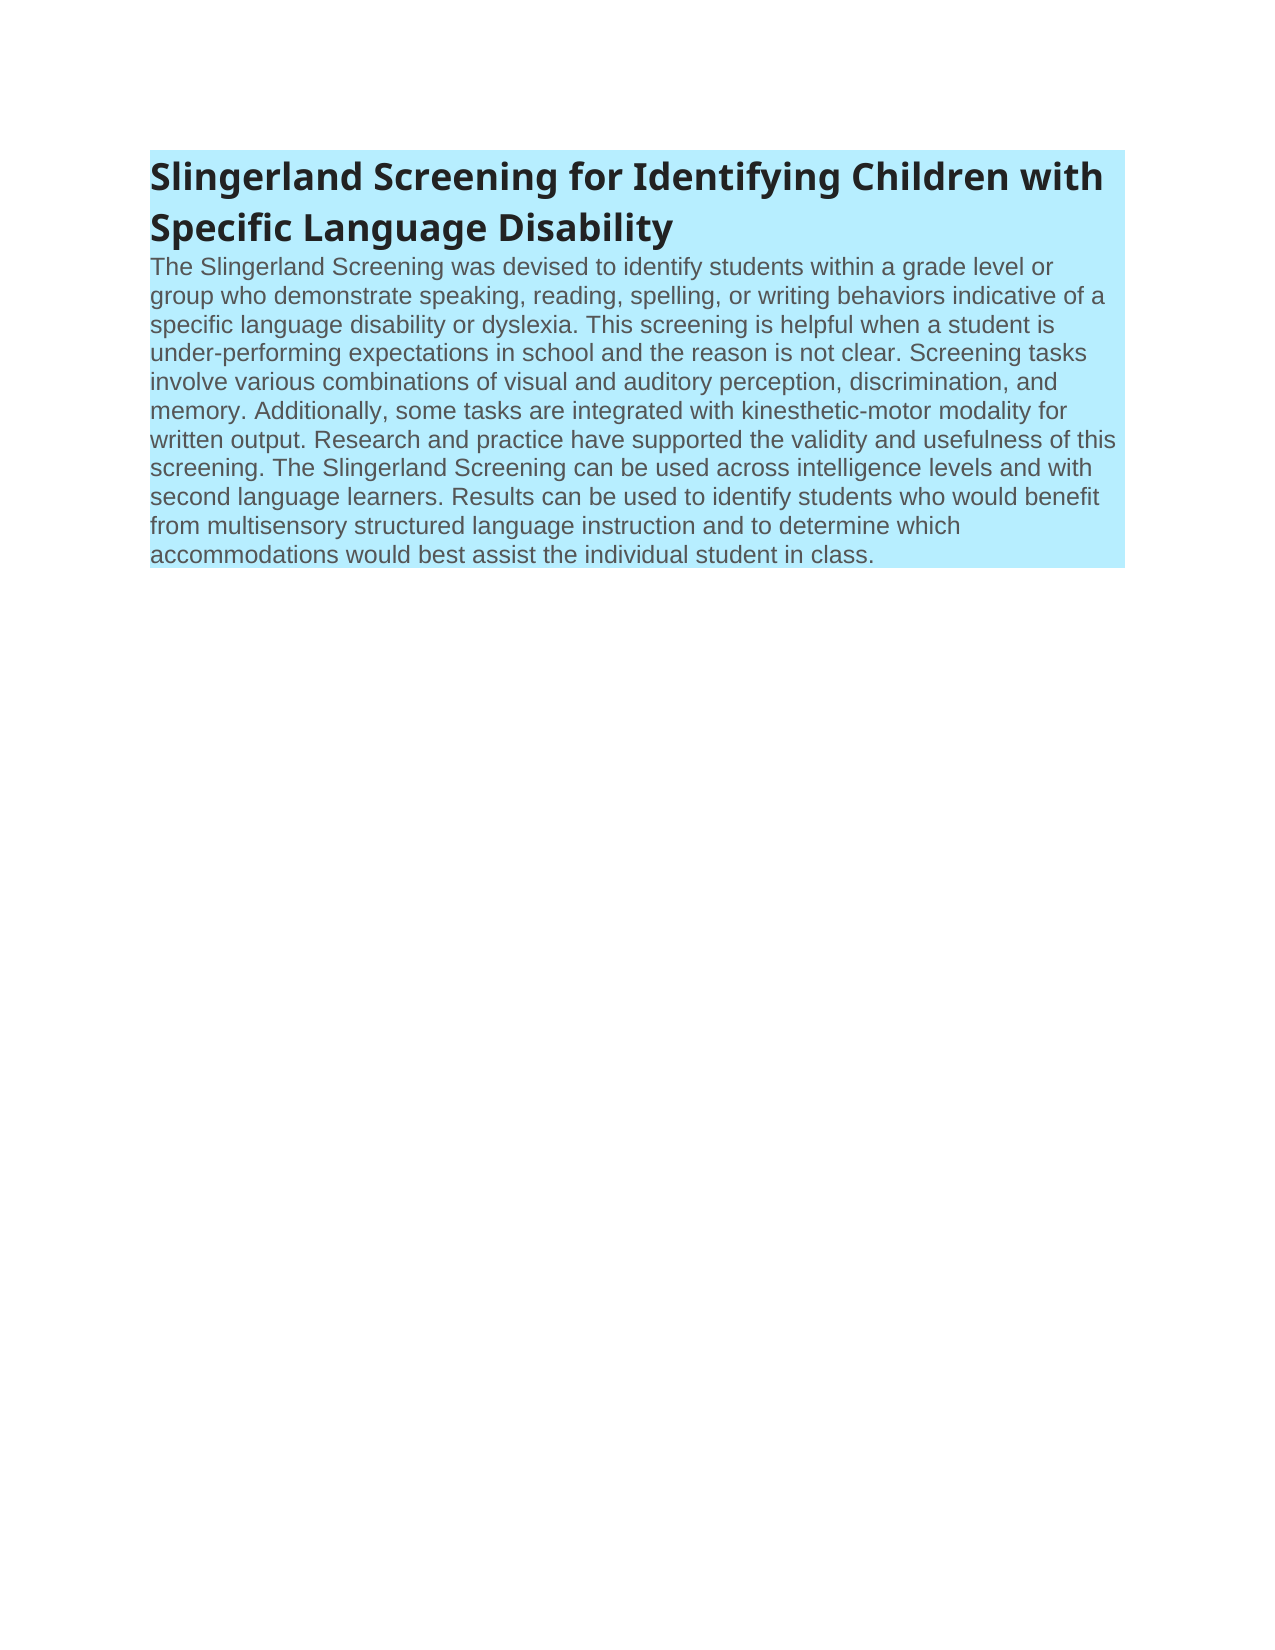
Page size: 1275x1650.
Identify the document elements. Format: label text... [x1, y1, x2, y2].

text The Slingerland Screening was devised to identify students within a grade level or group who demonstrate speaking, reading, spelling, or writing behaviors indicative of a specific language disability or dyslexia. This screening is helpful when a student is under-performing expectations in school and the reason is not clear. Screening tasks involve various combinations of visual and auditory perception, discrimination, and memory. Additionally, some tasks are integrated with kinesthetic-motor modality for written output. Research and practice have supported the validity and usefulness of this screening. The Slingerland Screening can be used across intelligence levels and with second language learners. Results can be used to identify students who would benefit from multisensory structured language instruction and to determine which accommodations would best assist the individual student in class. [150, 252, 1125, 568]
text Slingerland Screening for Identifying Children with Specific Language Disability [150, 150, 1125, 252]
